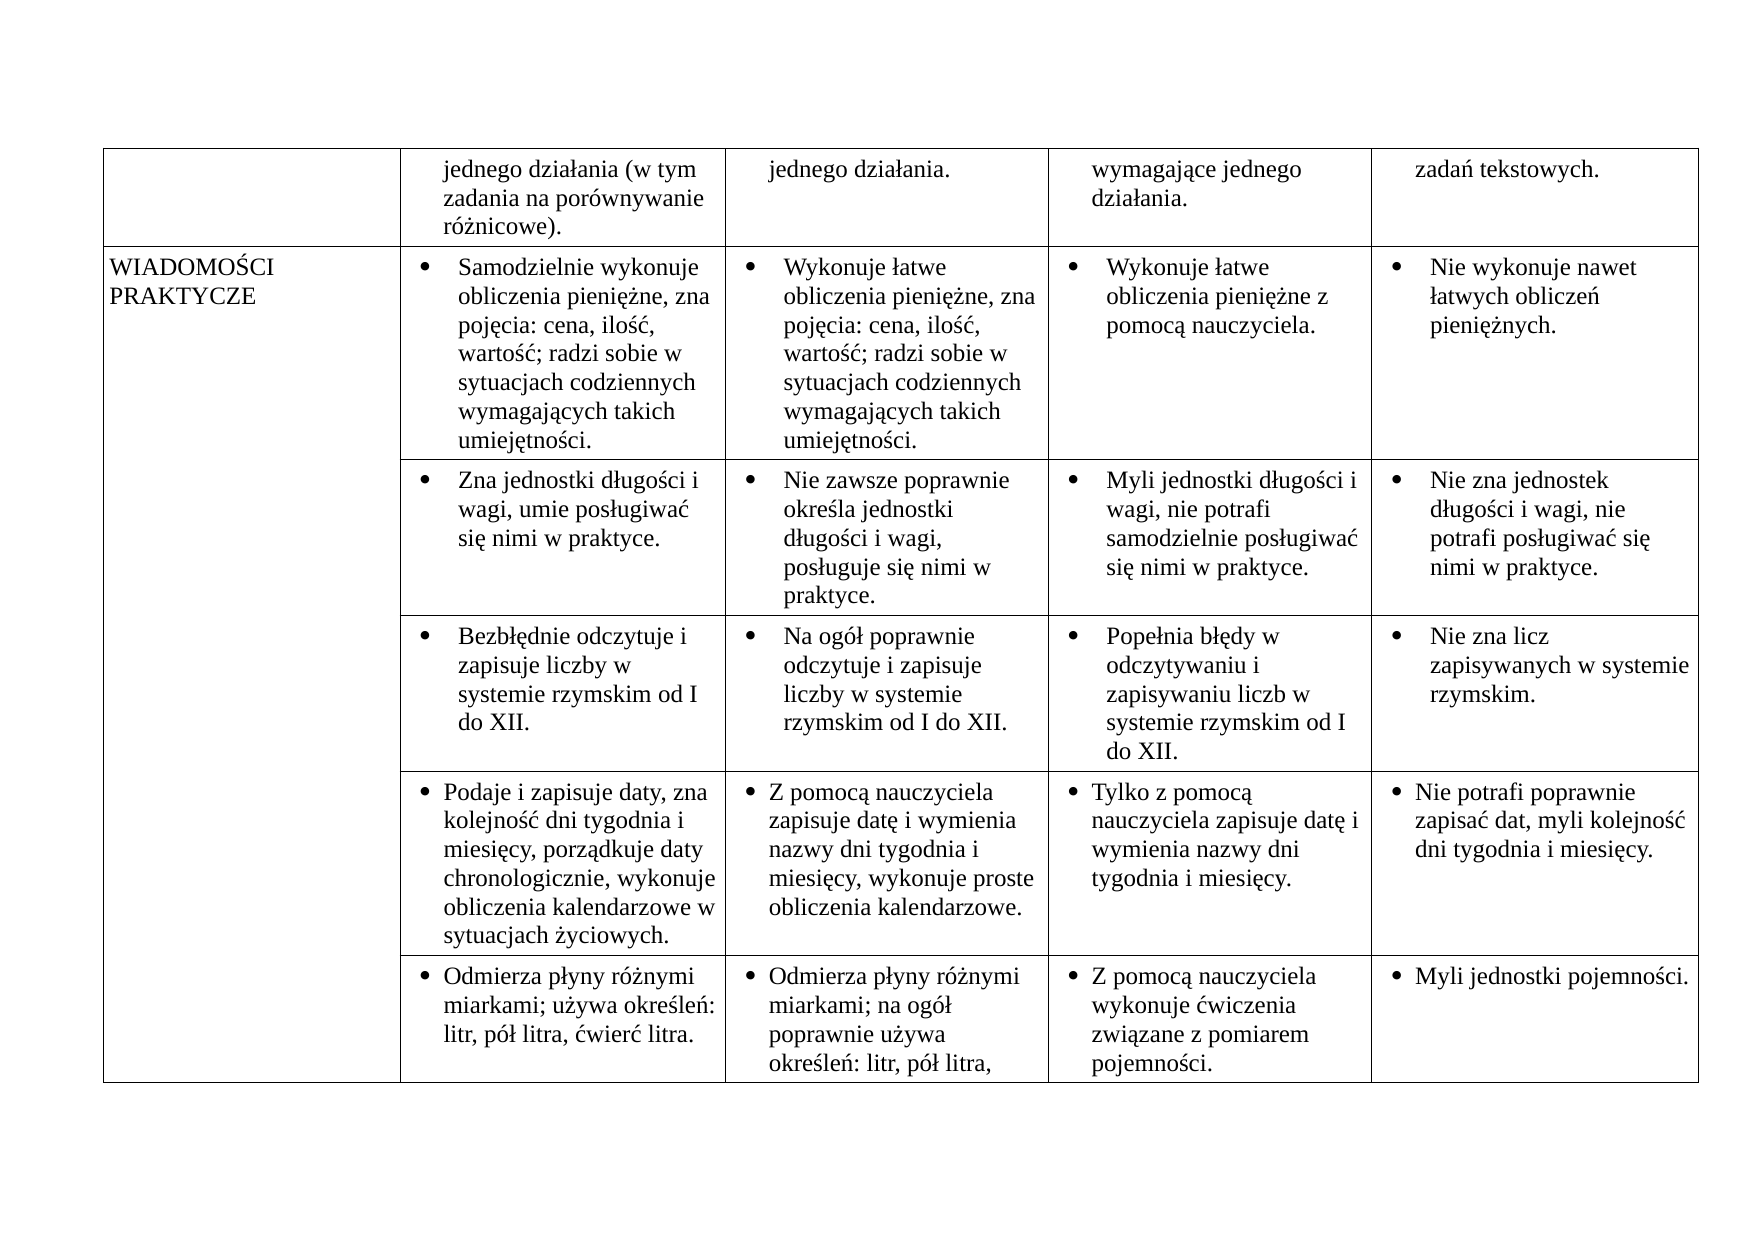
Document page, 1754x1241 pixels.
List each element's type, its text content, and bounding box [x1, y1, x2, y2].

table_cell Z pomocą nauczyciela zapisuje datę i wymienia nazwy dni tygodnia i miesięcy, wykonuje proste obliczenia kalendarzowe. [726, 772, 1048, 955]
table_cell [726, 956, 1048, 1082]
table_cell Nie zna jednostek długości i wagi, nie potrafi posługiwać się nimi w praktyce. [1372, 460, 1698, 615]
table_cell Zna jednostki długości i wagi, umie posługiwać się nimi w praktyce. [401, 460, 725, 615]
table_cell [1049, 149, 1371, 246]
table_cell Popełnia błędy w odczytywaniu i zapisywaniu liczb w systemie rzymskim od I do XII. [1049, 616, 1371, 771]
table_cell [1049, 956, 1371, 1082]
table_cell Wykonuje łatwe obliczenia pieniężne, zna pojęcia: cena, ilość, wartość; radzi sobie w sytuacjach codziennych wymagających takich umiejętności. [726, 247, 1048, 459]
table_cell Nie potrafi poprawnie zapisać dat, myli kolejność dni tygodnia i miesięcy. [1372, 772, 1698, 955]
table_cell Nie wykonuje nawet łatwych obliczeń pieniężnych. [1372, 247, 1698, 459]
table_cell WIADOMOŚCI PRAKTYCZE [104, 247, 400, 1082]
table_cell Samodzielnie wykonuje obliczenia pieniężne, zna pojęcia: cena, ilość, wartość; radzi sobie w sytuacjach codziennych wymagających takich umiejętności. [401, 247, 725, 459]
table_cell Na ogół poprawnie odczytuje i zapisuje liczby w systemie rzymskim od I do XII. [726, 616, 1048, 771]
table_cell Wykonuje łatwe obliczenia pieniężne z pomocą nauczyciela. [1049, 247, 1371, 459]
table_cell Nie zna licz zapisywanych w systemie rzymskim. [1372, 616, 1698, 771]
table_cell Podaje i zapisuje daty, zna kolejność dni tygodnia i miesięcy, porządkuje daty chronologicznie, wykonuje obliczenia kalendarzowe w sytuacjach życiowych. [401, 772, 725, 955]
table_cell Myli jednostki długości i wagi, nie potrafi samodzielnie posługiwać się nimi w praktyce. [1049, 460, 1371, 615]
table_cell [726, 149, 1048, 246]
table_cell Tylko z pomocą nauczyciela zapisuje datę i wymienia nazwy dni tygodnia i miesięcy. [1049, 772, 1371, 955]
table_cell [401, 149, 725, 246]
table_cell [1372, 956, 1698, 1082]
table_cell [401, 956, 725, 1082]
table_cell Nie zawsze poprawnie określa jednostki długości i wagi, posługuje się nimi w praktyce. [726, 460, 1048, 615]
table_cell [1372, 149, 1698, 246]
table_cell Bezbłędnie odczytuje i zapisuje liczby w systemie rzymskim od I do XII. [401, 616, 725, 771]
